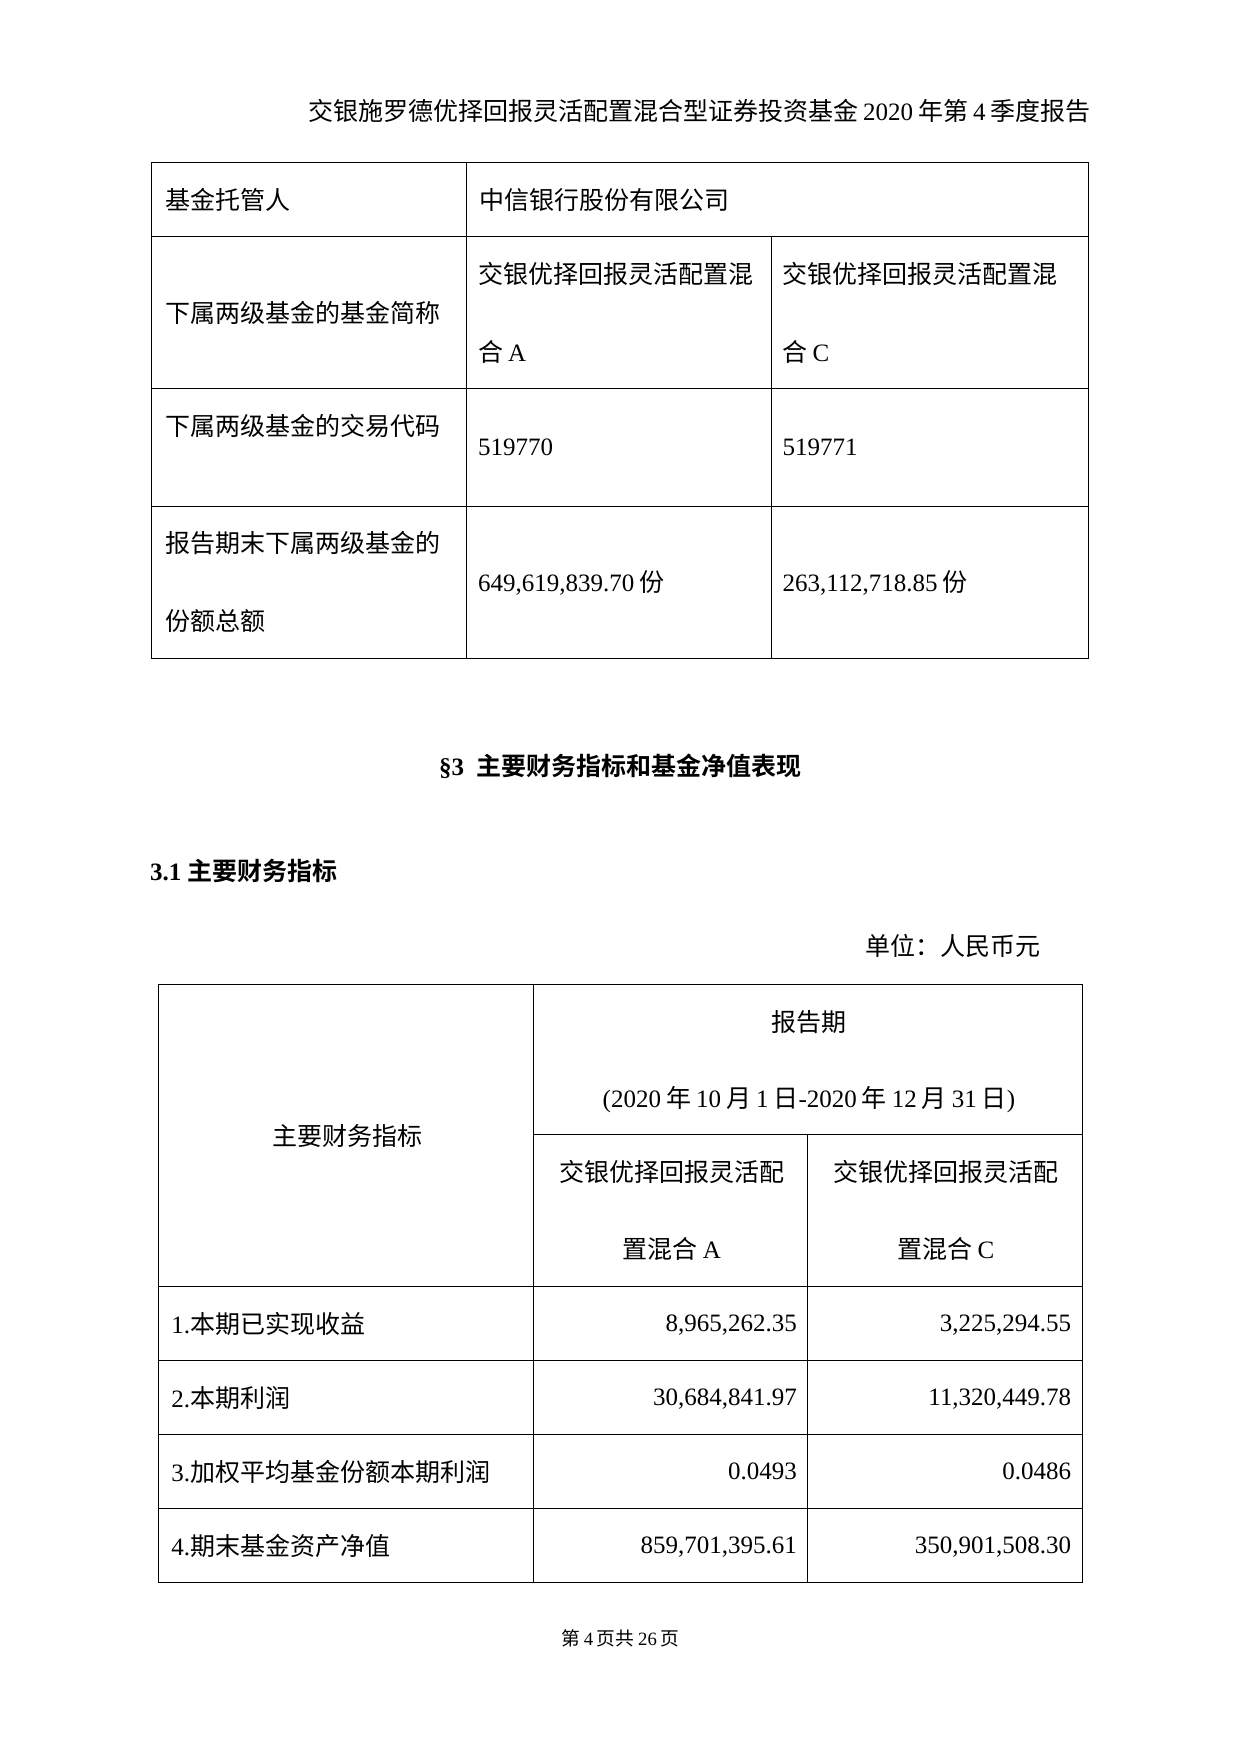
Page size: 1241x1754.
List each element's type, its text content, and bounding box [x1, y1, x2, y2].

table_cell 下属两级基金的基金简称 [152, 237, 466, 388]
table_cell 交银优择回报灵活配置混合A [534, 1135, 807, 1286]
table_cell 下属两级基金的交易代码 [152, 389, 466, 506]
table_cell 交银优择回报灵活配置混合A [467, 237, 771, 388]
table_cell 3,225,294.55 [808, 1287, 1082, 1360]
text 3.1 主要财务指标 [150, 837, 1090, 902]
table_header 主要财务指标 [159, 985, 533, 1286]
table_cell 交银优择回报灵活配置混合C [808, 1135, 1082, 1286]
table_cell 报告期末下属两级基金的份额总额 [152, 507, 466, 657]
table_cell 4.期末基金资产净值 [159, 1509, 533, 1582]
table_cell 649,619,839.70份 [467, 507, 771, 657]
table_cell 基金托管人 [152, 163, 466, 236]
table_cell 350,901,508.30 [808, 1509, 1082, 1582]
table_cell 11,320,449.78 [808, 1361, 1082, 1434]
subtitle §3 主要财务指标和基金净值表现 [150, 732, 1090, 797]
table_cell 中信银行股份有限公司 [467, 163, 1088, 236]
table_cell 519771 [772, 389, 1088, 506]
table_cell 8,965,262.35 [534, 1287, 807, 1360]
table_cell 0.0486 [808, 1435, 1082, 1508]
text 单位：人民币元 [152, 912, 1040, 977]
table_cell 2.本期利润 [159, 1361, 533, 1434]
table_header 报告期 (2020年10月1日-2020年12月31日) [534, 985, 1082, 1134]
table_cell 0.0493 [534, 1435, 807, 1508]
table_cell 3.加权平均基金份额本期利润 [159, 1435, 533, 1508]
table_cell 263,112,718.85份 [772, 507, 1088, 657]
table_cell 交银优择回报灵活配置混合C [772, 237, 1088, 388]
table_cell 859,701,395.61 [534, 1509, 807, 1582]
table_cell 519770 [467, 389, 771, 506]
table_cell 1.本期已实现收益 [159, 1287, 533, 1360]
table_cell 30,684,841.97 [534, 1361, 807, 1434]
